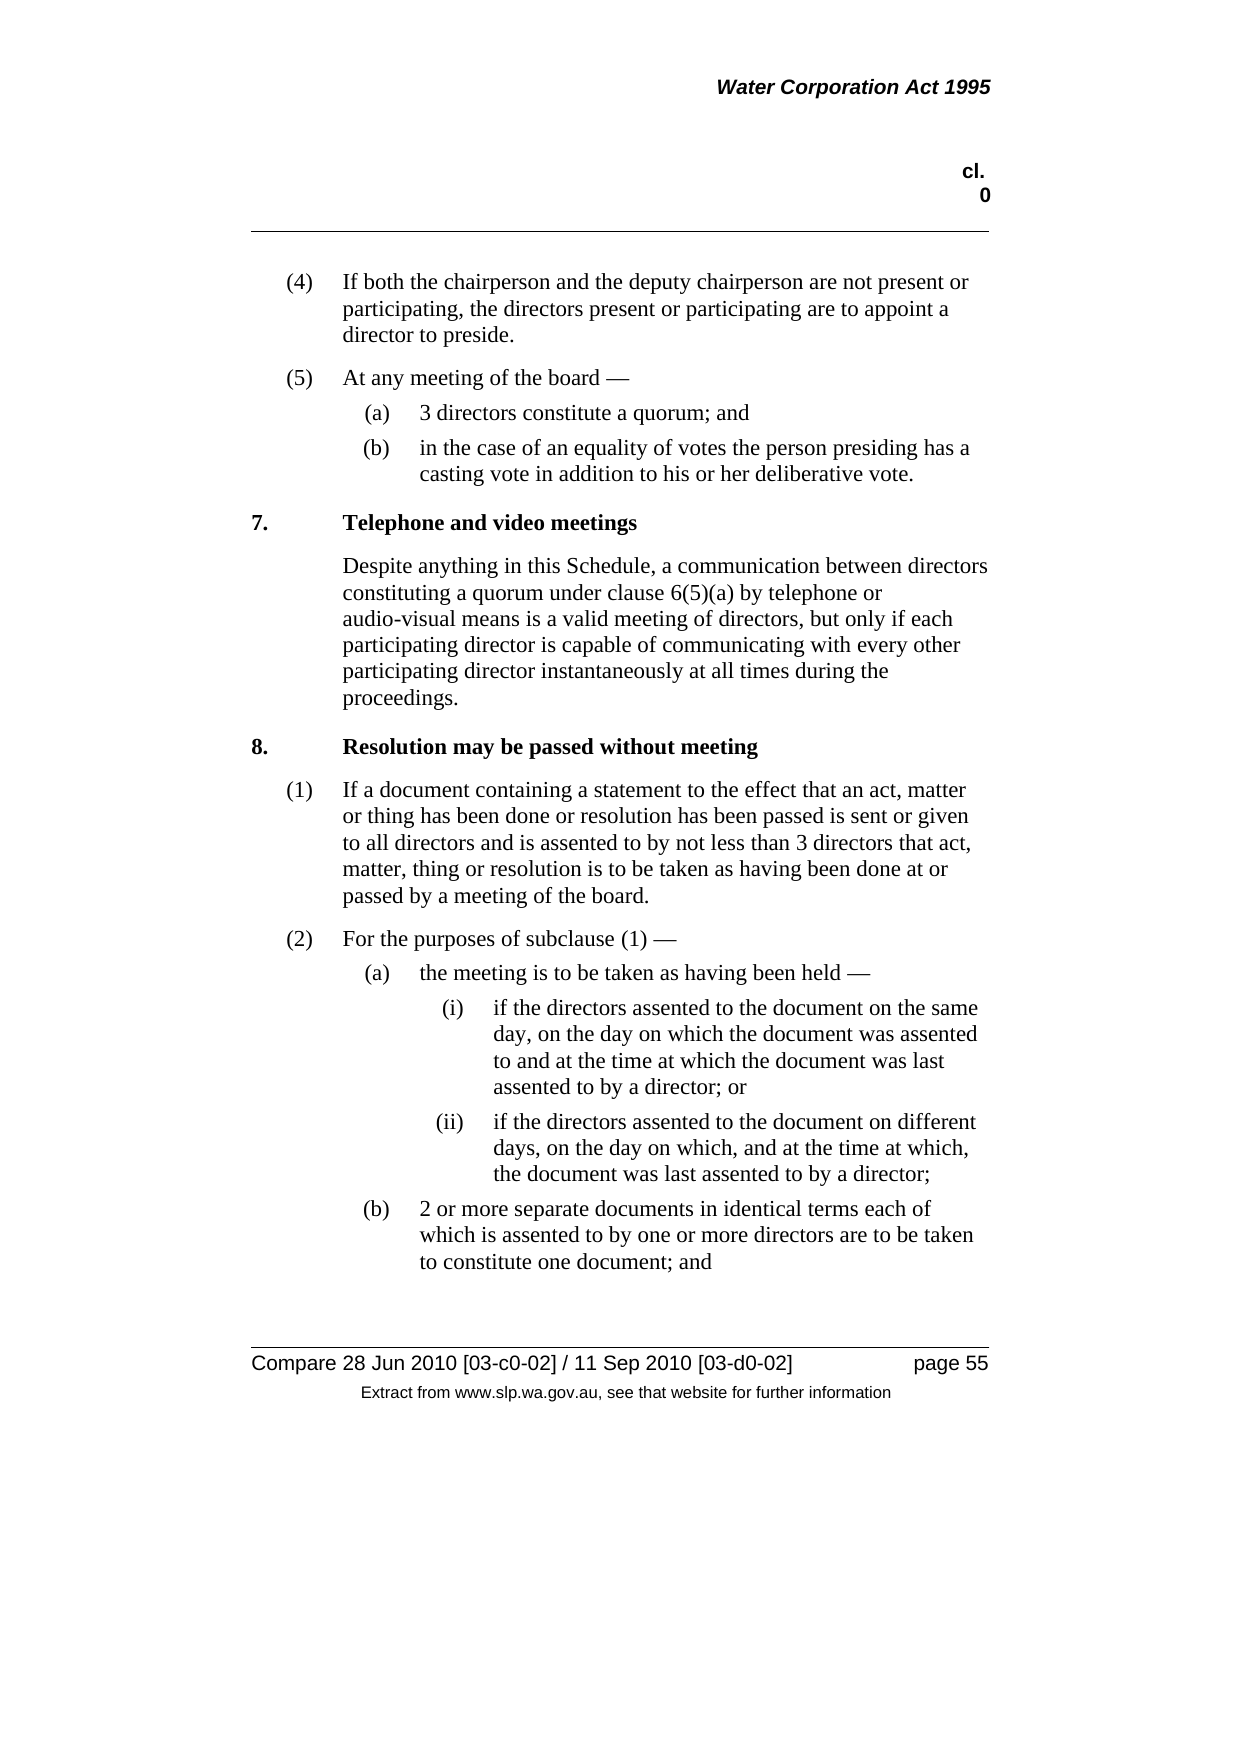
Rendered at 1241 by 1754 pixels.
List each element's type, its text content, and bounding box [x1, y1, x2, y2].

text (b) 2 or more separate documents in identical terms each of which is assented to by one or more directors are to be taken to constitute one document; and [251, 1195, 989, 1274]
text (1) If a document containing a statement to the effect that an act, matter or thing has been done or resolution has been passed is sent or given to all directors and is assented to by not less than 3 directors that act, matter, thing or resolution is to be taken as having been done at or passed by a meeting of the board. [251, 776, 989, 908]
text (ii) if the directors assented to the document on different days, on the day on which, and at the time at which, the document was last assented to by a director; [251, 1108, 989, 1187]
text (a) 3 directors constitute a quorum; and [251, 399, 989, 425]
text (5) At any meeting of the board — [251, 364, 989, 391]
text Despite anything in this Schedule, a communication between directors constituting a quorum under clause 6(5)(a) by telephone or audio-visual means is a valid meeting of directors, but only if each participating director is capable of communicating with every other participating director instantaneously at all times during the proceedings. [251, 552, 989, 710]
text (2) For the purposes of subclause (1) — [251, 925, 989, 951]
subtitle 7. Telephone and video meetings [251, 509, 989, 536]
text (i) if the directors assented to the document on the same day, on the day on which the document was assented to and at the time at which the document was last assented to by a director; or [251, 994, 989, 1099]
text (b) in the case of an equality of votes the person presiding has a casting vote in addition to his or her deliberative vote. [251, 433, 989, 486]
text (a) the meeting is to be taken as having been held — [251, 959, 989, 986]
text (4) If both the chairperson and the deputy chairperson are not present or participating, the directors present or participating are to appoint a director to preside. [251, 268, 989, 347]
subtitle 8. Resolution may be passed without meeting [251, 733, 989, 759]
